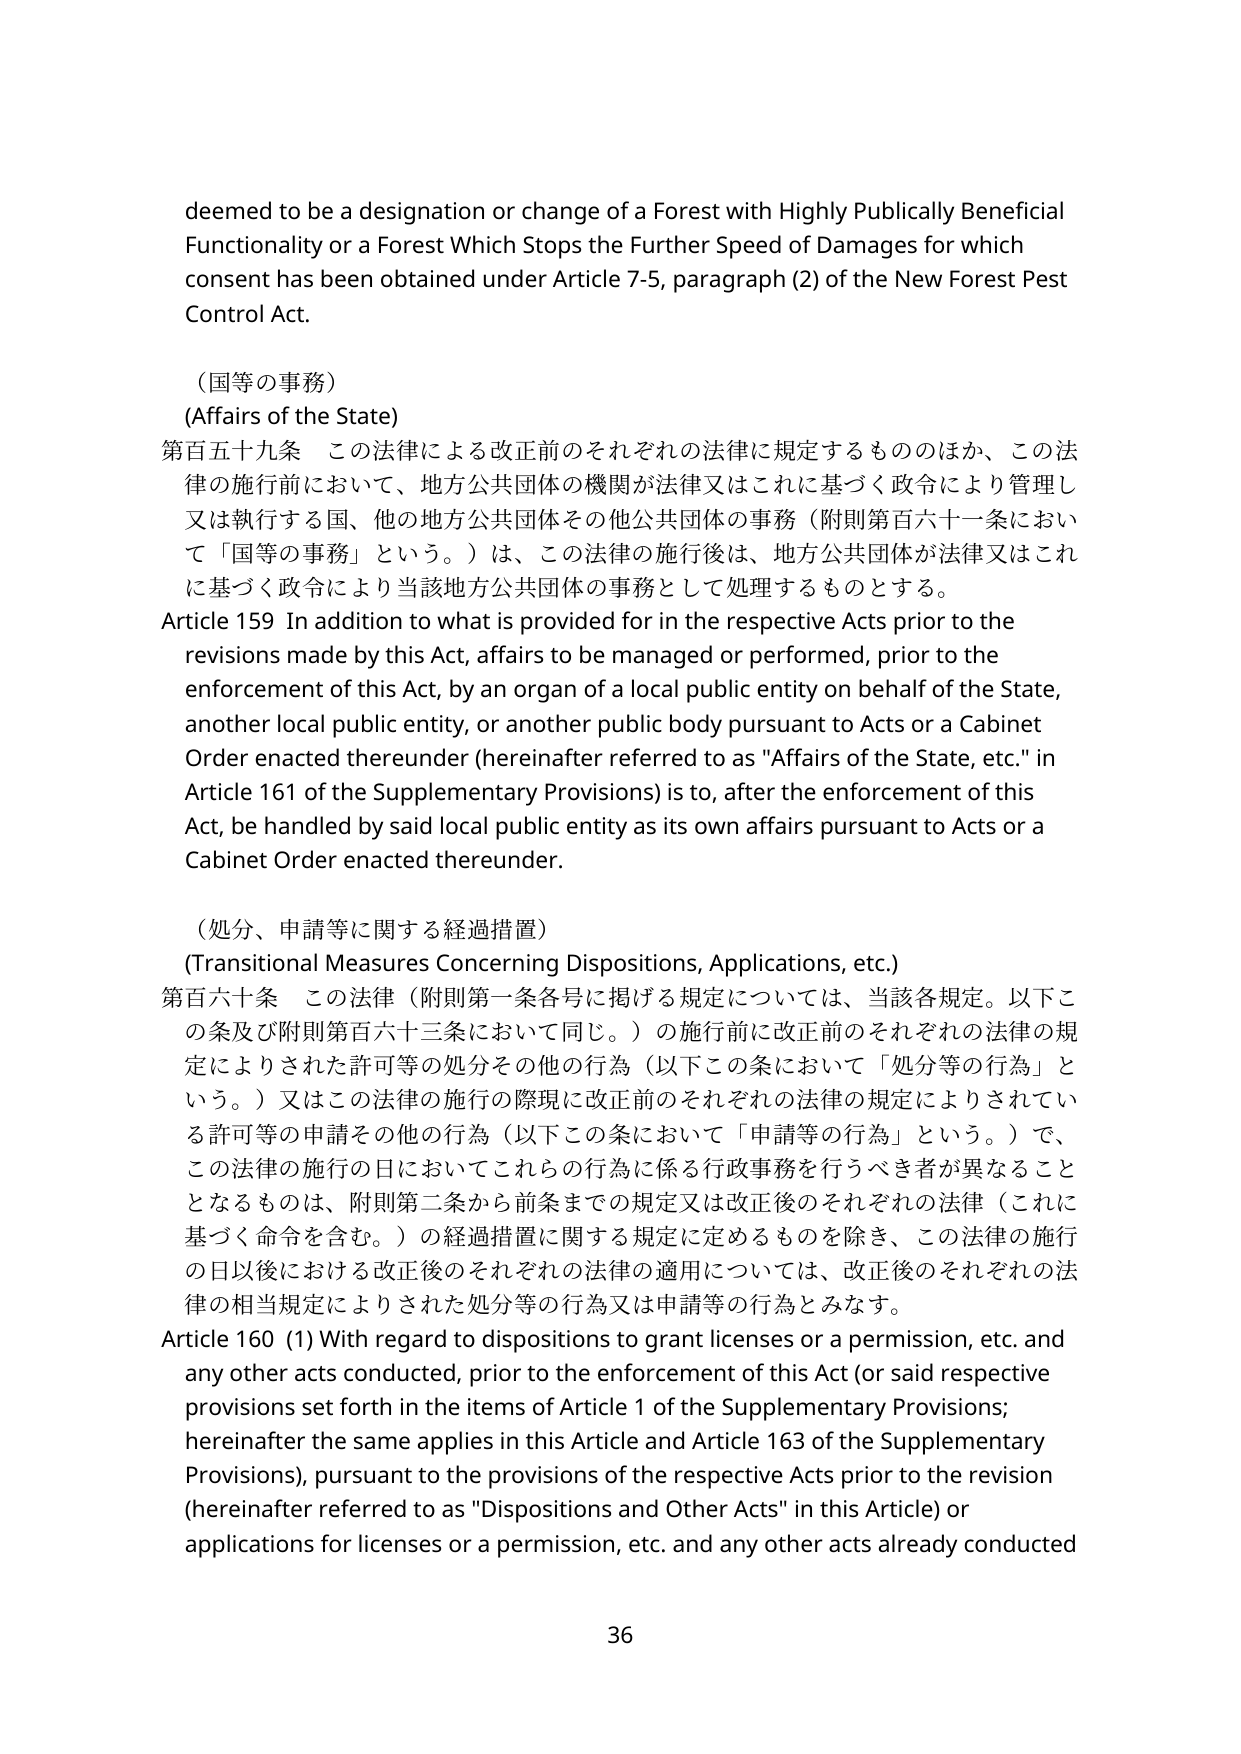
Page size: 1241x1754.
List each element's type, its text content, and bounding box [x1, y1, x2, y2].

text （処分、申請等に関する経過措置） [184, 911, 1079, 945]
text (Affairs of the State) [184, 399, 1079, 433]
text Article 159 In addition to what is provided for in the respective Acts prior to the revisions made by this Act, affairs to be managed or performed, prior to the enforcement of this Act, by an organ of a local public entity on behalf of the State, another local public entity, or another public body pursuant to Acts or a Cabinet Order enacted thereunder (hereinafter referred to as "Affairs of the State, etc." in Article 161 of the Supplementary Provisions) is to, after the enforcement of this Act, be handled by said local public entity as its own affairs pursuant to Acts or a Cabinet Order enacted thereunder. [161, 604, 1079, 877]
text 第百六十条 この法律（附則第一条各号に掲げる規定については、当該各規定。以下この条及び附則第百六十三条において同じ。）の施行前に改正前のそれぞれの法律の規定によりされた許可等の処分その他の行為（以下この条において「処分等の行為」という。）又はこの法律の施行の際現に改正前のそれぞれの法律の規定によりされている許可等の申請その他の行為（以下この条において「申請等の行為」という。）で、この法律の施行の日においてこれらの行為に係る行政事務を行うべき者が異なることとなるものは、附則第二条から前条までの規定又は改正後のそれぞれの法律（これに基づく命令を含む。）の経過措置に関する規定に定めるものを除き、この法律の施行の日以後における改正後のそれぞれの法律の適用については、改正後のそれぞれの法律の相当規定によりされた処分等の行為又は申請等の行為とみなす。 [161, 979, 1079, 1321]
text 第百五十九条 この法律による改正前のそれぞれの法律に規定するもののほか、この法律の施行前において、地方公共団体の機関が法律又はこれに基づく政令により管理し又は執行する国、他の地方公共団体その他公共団体の事務（附則第百六十一条において「国等の事務」という。）は、この法律の施行後は、地方公共団体が法律又はこれに基づく政令により当該地方公共団体の事務として処理するものとする。 [161, 433, 1079, 604]
text （国等の事務） [184, 364, 1079, 399]
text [161, 194, 1079, 330]
text (Transitional Measures Concerning Dispositions, Applications, etc.) [184, 945, 1079, 979]
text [161, 1321, 1079, 1560]
